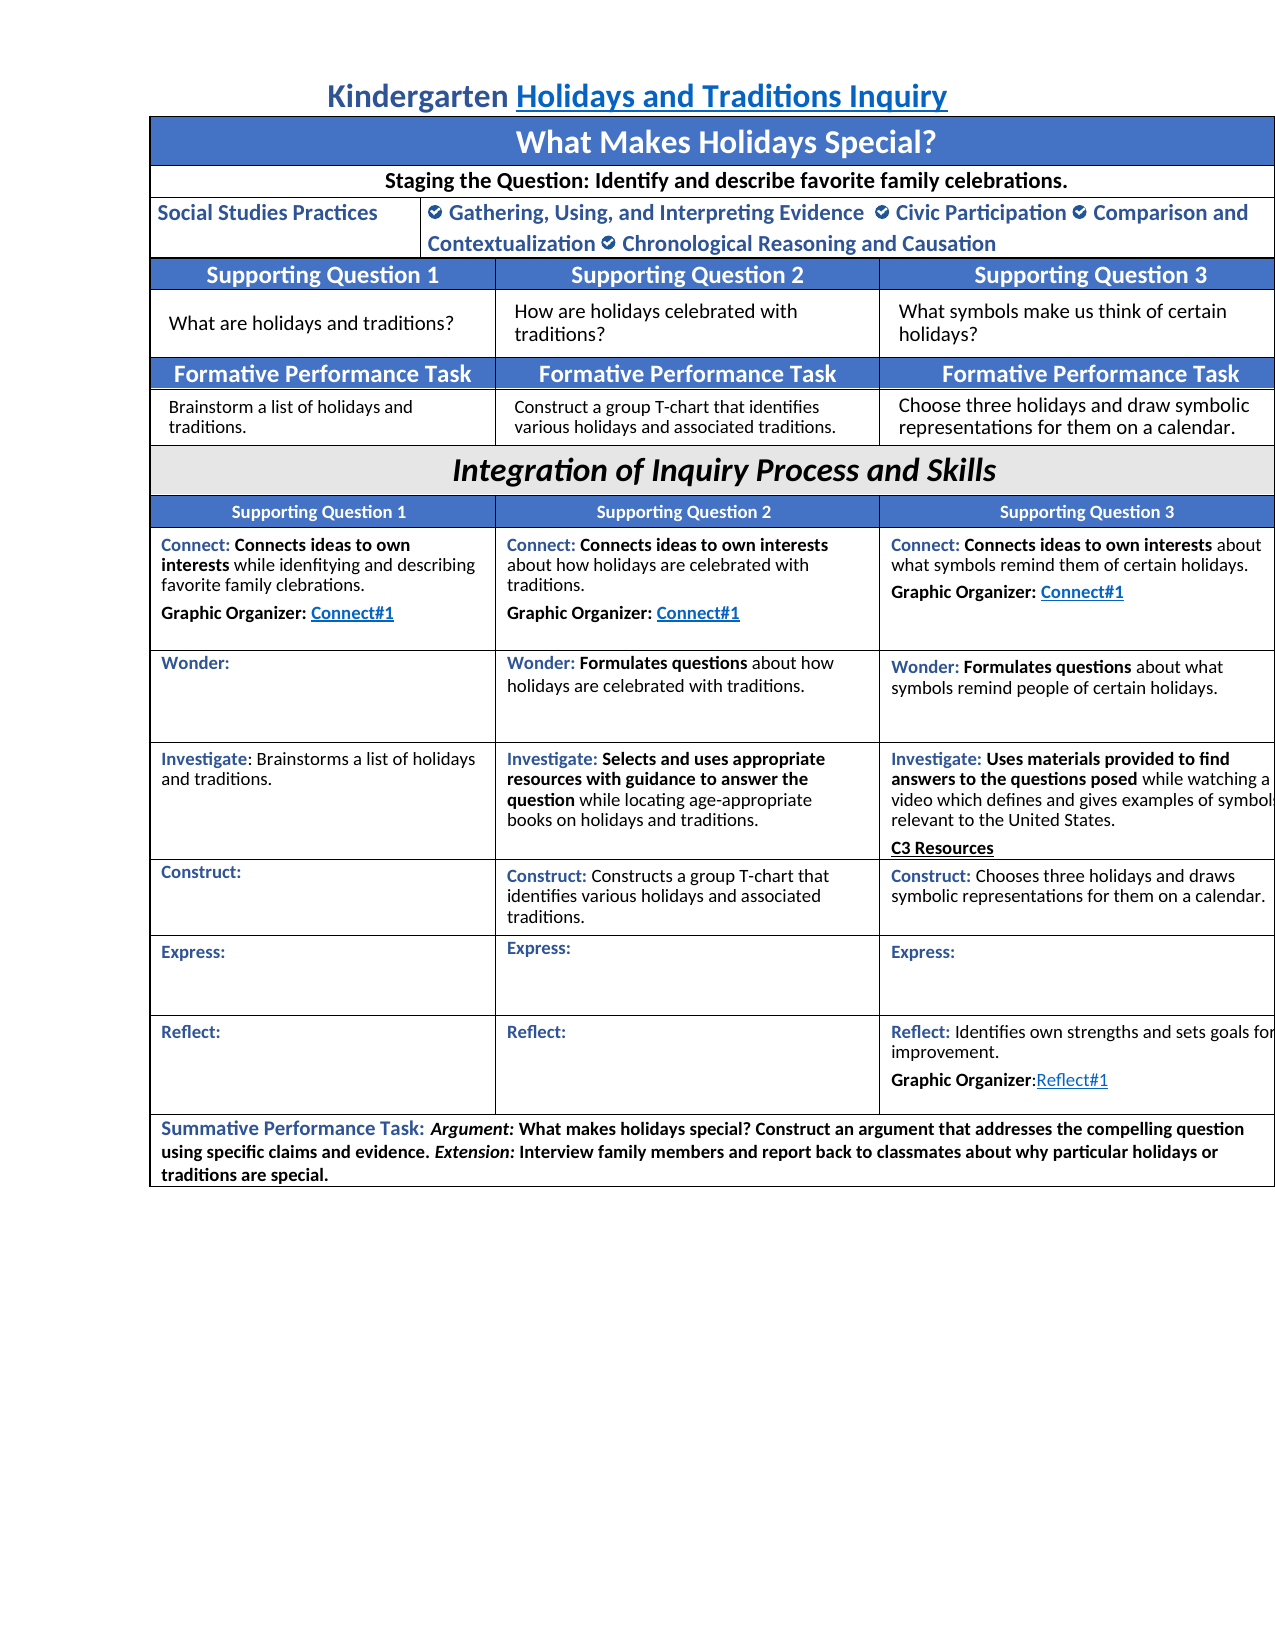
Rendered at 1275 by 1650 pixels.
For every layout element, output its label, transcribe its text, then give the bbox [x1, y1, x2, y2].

table_cell Construct a group T-chart that identifies various holidays and associated traditions. [496, 390, 879, 445]
table_cell Express: [151, 936, 495, 1015]
table_cell Connect: Connects ideas to own interests while idenfitying and describing favorite family clebrations. Graphic Organizer: Connect#1 [151, 528, 495, 650]
table_cell Integration of Inquiry Process and Skills [151, 446, 1274, 494]
table_cell Staging the Question: Identify and describe favorite family celebrations. [151, 166, 1274, 197]
table_cell Formative Performance Task [880, 358, 1274, 388]
table_cell Reflect: [151, 1016, 495, 1114]
table_cell Social Studies Practices [151, 198, 420, 257]
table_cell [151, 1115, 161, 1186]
table_cell How are holidays celebrated with traditions? [496, 290, 879, 357]
table_header What Makes Holidays Special? [151, 117, 1274, 165]
table_cell Reflect: [496, 1016, 879, 1114]
table_cell Construct: Constructs a group T-chart that identifies various holidays and associated traditions. [496, 860, 879, 935]
table_cell Supporting Question 2 [496, 496, 879, 527]
table_cell Supporting Question 1 [151, 496, 495, 527]
table_cell Supporting Question 3 [880, 496, 1274, 527]
table_cell Gathering, Using, and Interpreting Evidence Civic Participation Comparison and Contextualization Chronological Reasoning and Causation [421, 198, 1274, 257]
table_cell Investigate: Selects and uses appropriate resources with guidance to answer the question while locating age-appropriate books on holidays and traditions. [496, 743, 879, 859]
table_cell Reflect: Identifies own strengths and sets goals for improvement. Graphic Organizer:Reflect#1 [880, 1016, 1274, 1114]
table_cell Connect: Connects ideas to own interests about what symbols remind them of certain holidays. Graphic Organizer: Connect#1 [880, 528, 1274, 650]
picture [874, 203, 890, 219]
picture [1072, 203, 1088, 219]
table_cell Brainstorm a list of holidays and traditions. [151, 390, 495, 445]
table_cell Connect: Connects ideas to own interests about how holidays are celebrated with traditions. Graphic Organizer: Connect#1 [496, 528, 879, 650]
table_cell Construct: Chooses three holidays and draws symbolic representations for them on a calendar. [880, 860, 1274, 935]
table_cell What are holidays and traditions? [151, 290, 495, 357]
text Kindergarten Holidays and Traditions Inquiry [150, 75, 1125, 116]
table_cell Wonder: Formulates questions about how holidays are celebrated with traditions. [496, 651, 879, 742]
table_cell Wonder: Formulates questions about what symbols remind people of certain holidays. [880, 651, 1274, 742]
table_cell Wonder: [151, 651, 495, 742]
table_cell Construct: [151, 860, 495, 935]
picture [600, 234, 616, 250]
table_header Supporting Question 3 [880, 259, 1274, 289]
picture [427, 203, 443, 219]
table_cell Choose three holidays and draw symbolic representations for them on a calendar. [880, 390, 1274, 445]
table_cell Express: [880, 936, 1274, 1015]
table_cell Express: [496, 936, 879, 1015]
table_cell Formative Performance Task [151, 358, 495, 388]
table_cell Investigate: Uses materials provided to find answers to the questions posed while watching a video which defines and gives examples of symbols relevant to the United States. C3 Resources [880, 743, 1274, 859]
table_header Supporting Question 1 [151, 259, 495, 289]
table_header Supporting Question 2 [496, 259, 879, 289]
table_cell What symbols make us think of certain holidays? [880, 290, 1274, 357]
table_cell Investigate: Brainstorms a list of holidays and traditions. [151, 743, 495, 859]
table_cell Formative Performance Task [496, 358, 879, 388]
